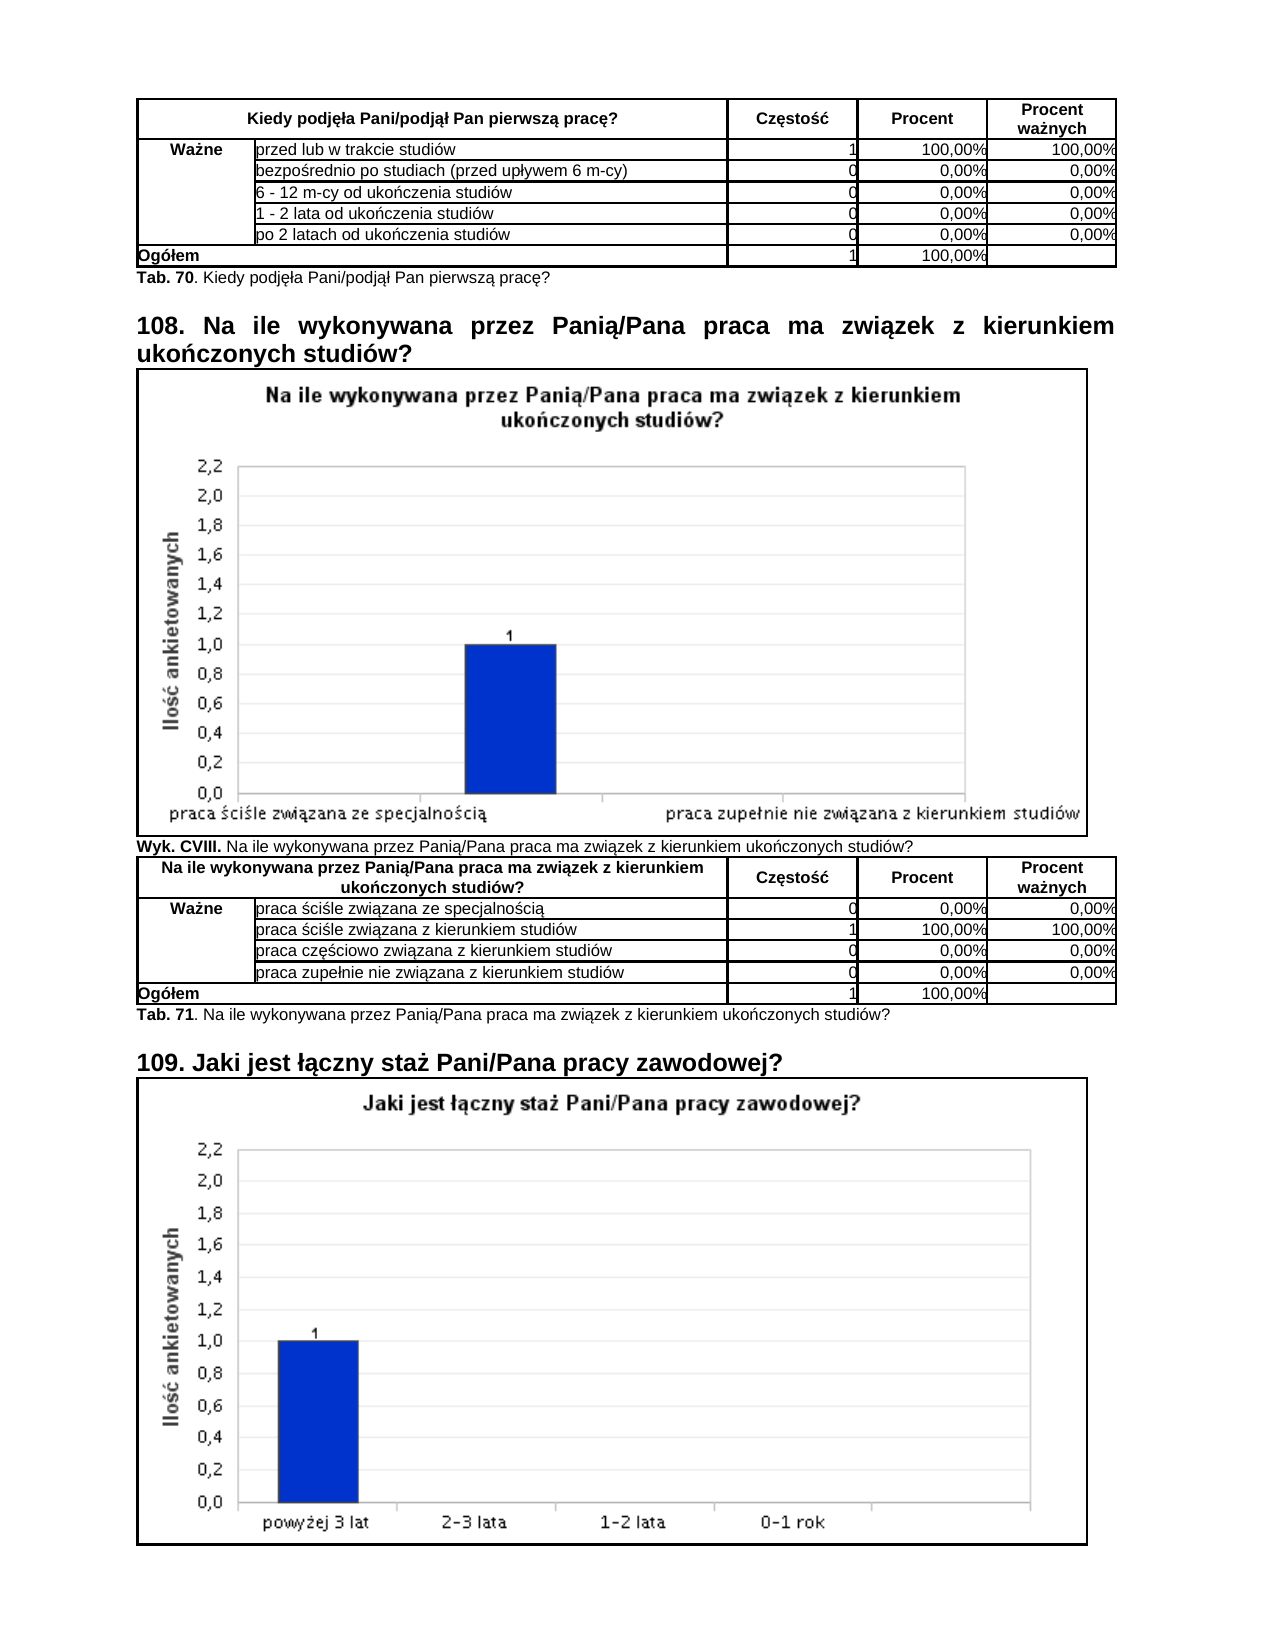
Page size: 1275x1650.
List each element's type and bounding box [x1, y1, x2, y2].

table_header [988, 225, 1115, 244]
table_header [859, 246, 986, 265]
table_header [988, 161, 1115, 180]
table_header [859, 183, 986, 202]
table_header [859, 920, 986, 939]
table_header [256, 941, 726, 960]
table_header [988, 963, 1115, 982]
table_header [859, 984, 986, 1003]
table_header [988, 920, 1115, 939]
table_header [256, 899, 726, 918]
table_header [729, 246, 856, 265]
table_header [729, 100, 856, 138]
table_header [988, 858, 1115, 897]
table_header [729, 140, 856, 159]
table_header [139, 246, 726, 265]
table_header [850, 188, 855, 197]
table_header [729, 984, 856, 1003]
table_header [136, 1024, 1116, 1546]
table_header [256, 183, 726, 202]
table_header [988, 100, 1115, 138]
table_header [988, 941, 1115, 960]
table_header [859, 140, 986, 159]
table_header [729, 963, 856, 982]
table_header [988, 140, 1115, 159]
table_header [256, 225, 726, 244]
table_header [859, 963, 986, 982]
table_header [139, 858, 726, 897]
table_header [729, 858, 856, 897]
table_header [850, 968, 855, 977]
table_header [988, 183, 1115, 202]
table_header [988, 984, 1115, 1003]
table_header [256, 920, 726, 939]
table_header [850, 904, 855, 913]
table_header [850, 230, 855, 239]
table_header [256, 140, 726, 159]
table_header [988, 246, 1115, 265]
table_header [850, 946, 855, 955]
table_header [729, 225, 856, 244]
table_header [256, 204, 726, 223]
table_header [859, 225, 986, 244]
table_header [139, 140, 254, 244]
table_header [729, 941, 856, 960]
table_header [850, 166, 855, 175]
table_header [859, 941, 986, 960]
table_header [859, 858, 986, 897]
table_header [256, 161, 726, 180]
picture [139, 370, 1086, 835]
table_header [859, 161, 986, 180]
table_header [988, 899, 1115, 918]
table_header [136, 287, 1116, 856]
table_header [729, 161, 856, 180]
table_header [139, 100, 726, 138]
picture [139, 1079, 1086, 1543]
table_header [139, 899, 254, 982]
table_header [988, 204, 1115, 223]
table_header [859, 204, 986, 223]
table_header [729, 204, 856, 223]
table_header [729, 899, 856, 918]
table_header [136, 1005, 1116, 1024]
table_header [256, 963, 726, 982]
table_header [859, 899, 986, 918]
table_header [850, 209, 855, 218]
table_header [729, 183, 856, 202]
table_header [859, 100, 986, 138]
table_header [136, 268, 1116, 287]
table_header [729, 920, 856, 939]
table_header [139, 984, 726, 1003]
